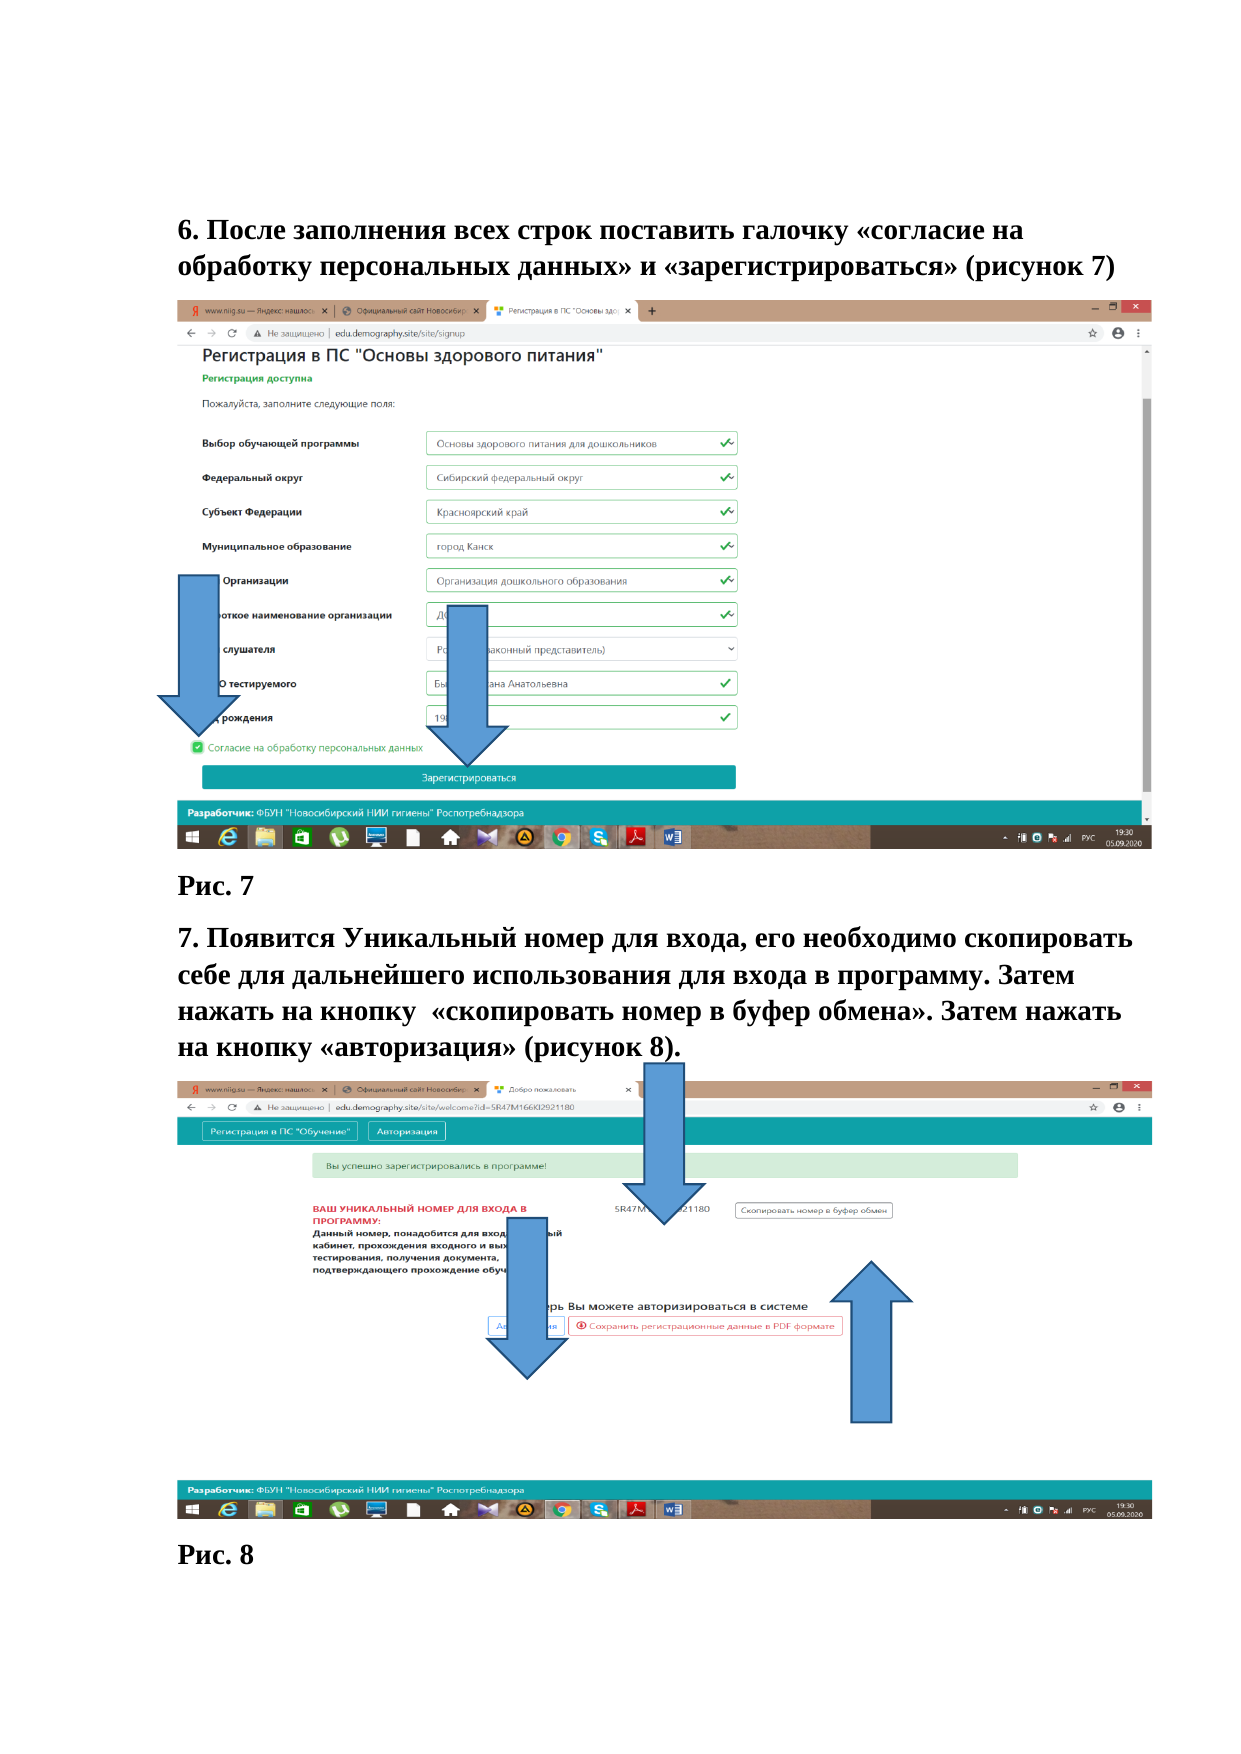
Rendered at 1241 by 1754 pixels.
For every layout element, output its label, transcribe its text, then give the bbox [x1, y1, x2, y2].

text 7. Появится Уникальный номер для входа, его необходимо скопировать себе для дальнейшего использования для входа в программу. Затем нажать на кнопку «скопировать номер в буфер обмена». Затем нажать на кнопку «авторизация» (рисунок 8). [177, 921, 1152, 1063]
text 6. После заполнения всех строк поставить галочку «согласие на обработку персональных данных» и «зарегистрироваться» (рисунок 7) [177, 212, 1152, 282]
picture [177, 1081, 1153, 1519]
picture [177, 300, 1152, 849]
text Рис. 8 [177, 1537, 1152, 1571]
text Рис. 7 [177, 868, 1152, 901]
